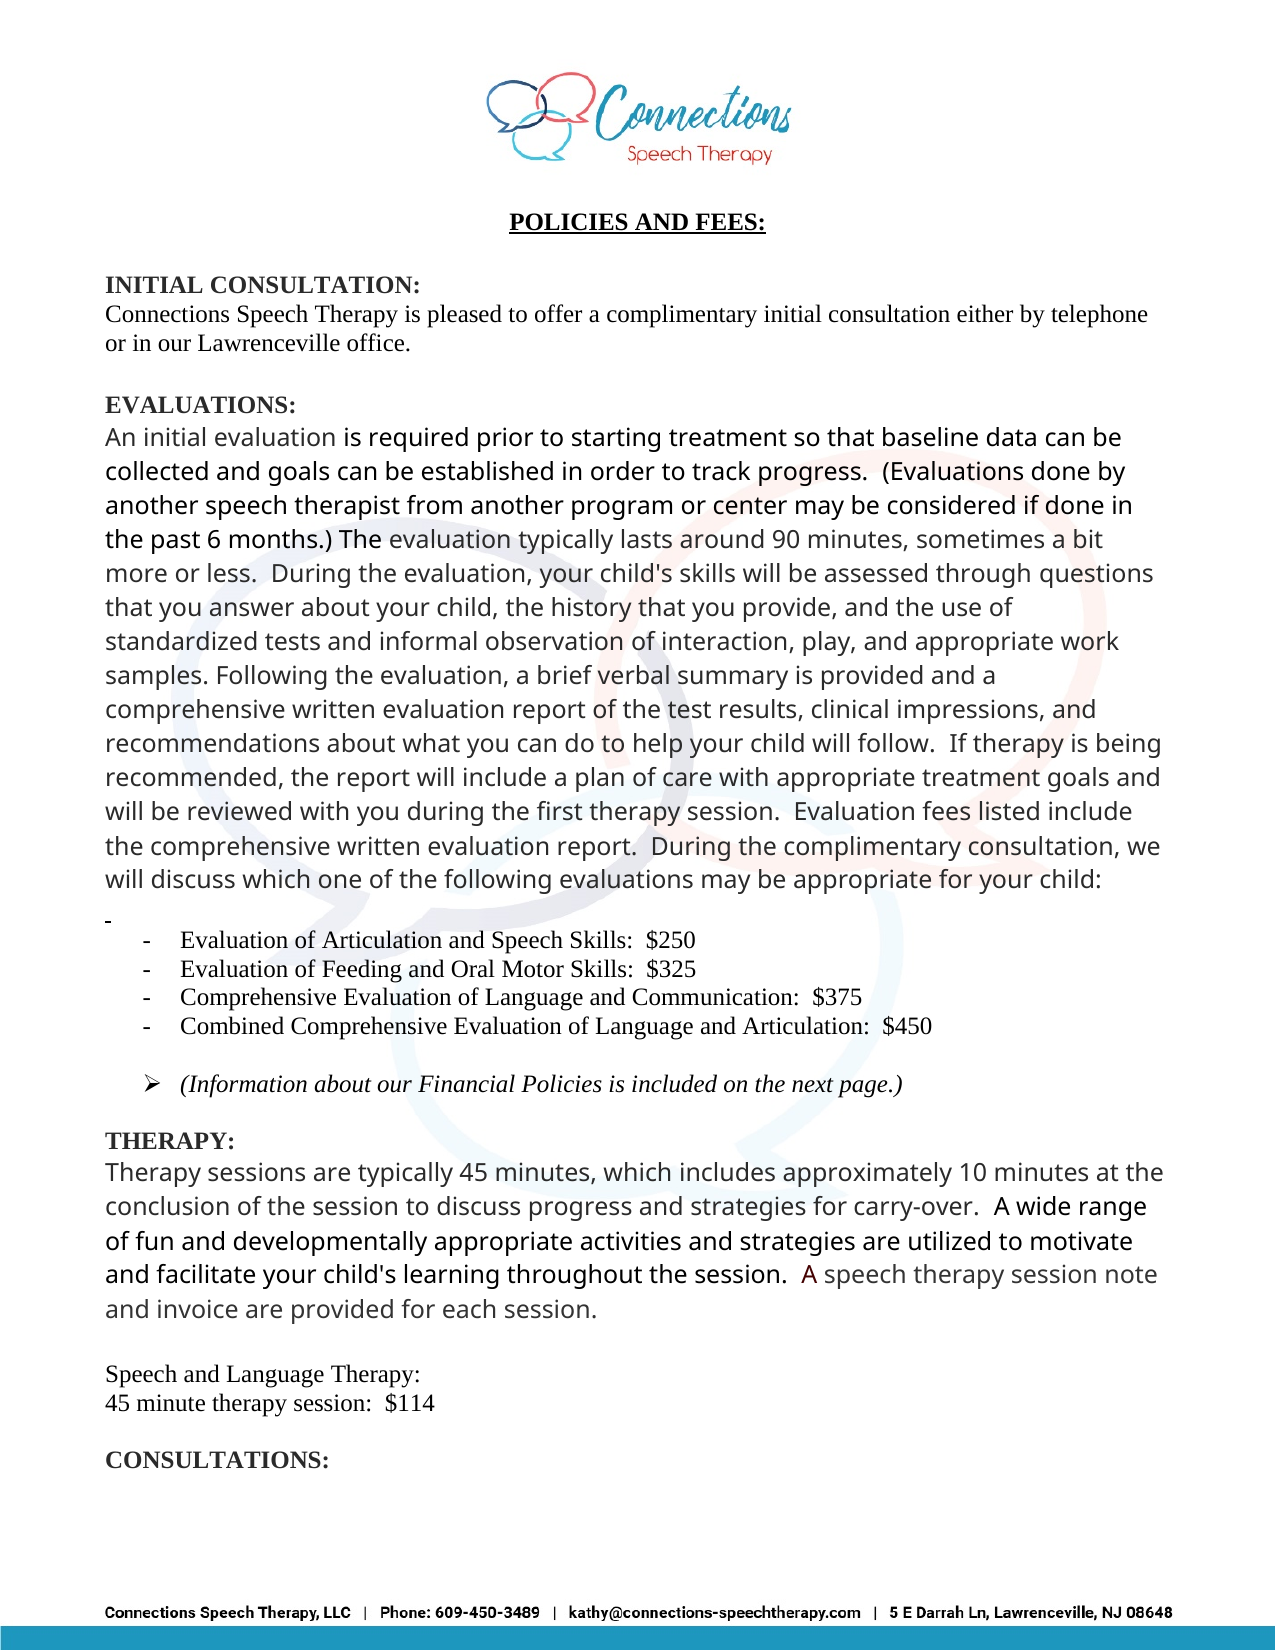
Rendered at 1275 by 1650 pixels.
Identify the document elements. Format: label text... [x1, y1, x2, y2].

list Evaluation of Articulation and Speech Skills: $250 [142, 925, 1170, 954]
text CONSULTATIONS: [105, 1446, 1170, 1474]
text Therapy sessions are typically 45 minutes, which includes approximately 10 minutes at the conclusion of the session to discuss progress and strategies for carry-over. A wide range of fun and developmentally appropriate activities and strategies are utilized to motivate and facilitate your child's learning throughout the session. A speech therapy session note and invoice are provided for each session. [105, 1155, 1170, 1325]
list Comprehensive Evaluation of Language and Communication: $375 [142, 982, 1170, 1011]
text An initial evaluation is required prior to starting treatment so that baseline data can be collected and goals can be established in order to track progress. (Evaluations done by another speech therapist from another program or center may be considered if done in the past 6 months.) The evaluation typically lasts around 90 minutes, sometimes a bit more or less. During the evaluation, your child's skills will be assessed through questions that you answer about your child, the history that you provide, and the use of standardized tests and informal observation of interaction, play, and appropriate work samples. Following the evaluation, a brief verbal summary is provided and a comprehensive written evaluation report of the test results, clinical impressions, and recommendations about what you can do to help your child will follow. If therapy is being recommended, the report will include a plan of care with appropriate treatment goals and will be reviewed with you during the first therapy session. Evaluation fees listed include the comprehensive written evaluation report. During the complimentary consultation, we will discuss which one of the following evaluations may be appropriate for your child: [105, 419, 1170, 896]
list Evaluation of Feeding and Oral Motor Skills: $325 [142, 954, 1170, 982]
text INITIAL CONSULTATION: [105, 270, 1170, 299]
text POLICIES AND FEES: [105, 207, 1170, 236]
text 45 minute therapy session: $114 [105, 1388, 1170, 1417]
list Combined Comprehensive Evaluation of Language and Articulation: $450 [142, 1011, 1170, 1040]
text Speech and Language Therapy: [105, 1359, 1170, 1388]
list (Information about our Financial Policies is included on the next page.) [142, 1069, 1170, 1097]
text Connections Speech Therapy is pleased to offer a complimentary initial consultation either by telephone or in our Lawrenceville office. [105, 299, 1170, 357]
text EVALUATIONS: [105, 391, 1170, 419]
picture [0, 2, 1275, 1650]
text THERAPY: [105, 1126, 1170, 1155]
